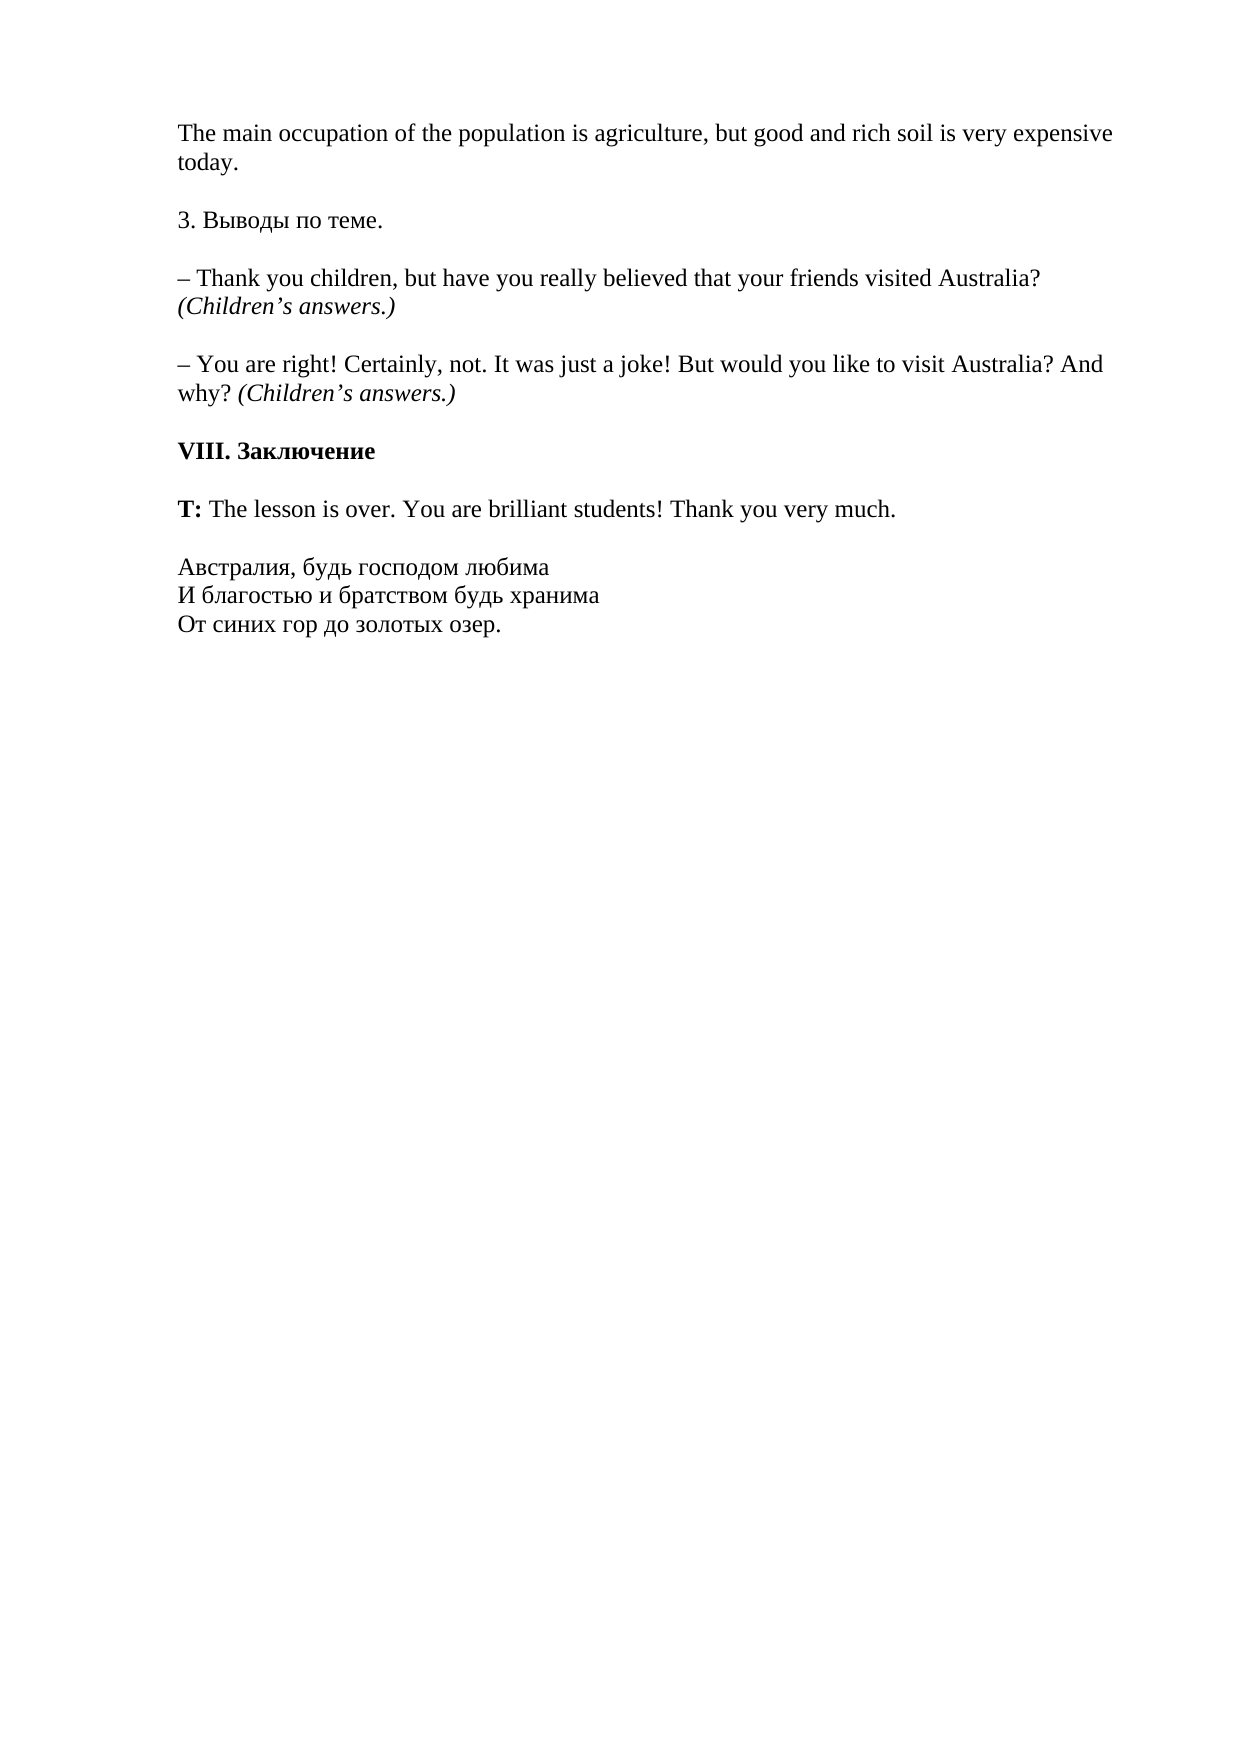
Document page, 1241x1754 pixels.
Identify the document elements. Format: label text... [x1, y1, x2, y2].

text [177, 118, 1152, 176]
text Австралия, будь господом любима И благостью и братством будь хранима От синих гор до золотых озер. [177, 552, 1152, 638]
text VIII. Заключение [177, 436, 1152, 465]
text – Thank you children, but have you really believed that your friends visited Australia? (Сhildren’s answers.) [177, 263, 1152, 320]
text 3. Выводы по теме. [177, 205, 1152, 233]
text T: The lesson is over. You are brilliant students! Thank you very much. [177, 494, 1152, 523]
text – You are right! Certainly, not. It was just a joke! But would you like to visit Australia? And why? (Сhildren’s answers.) [177, 349, 1152, 407]
